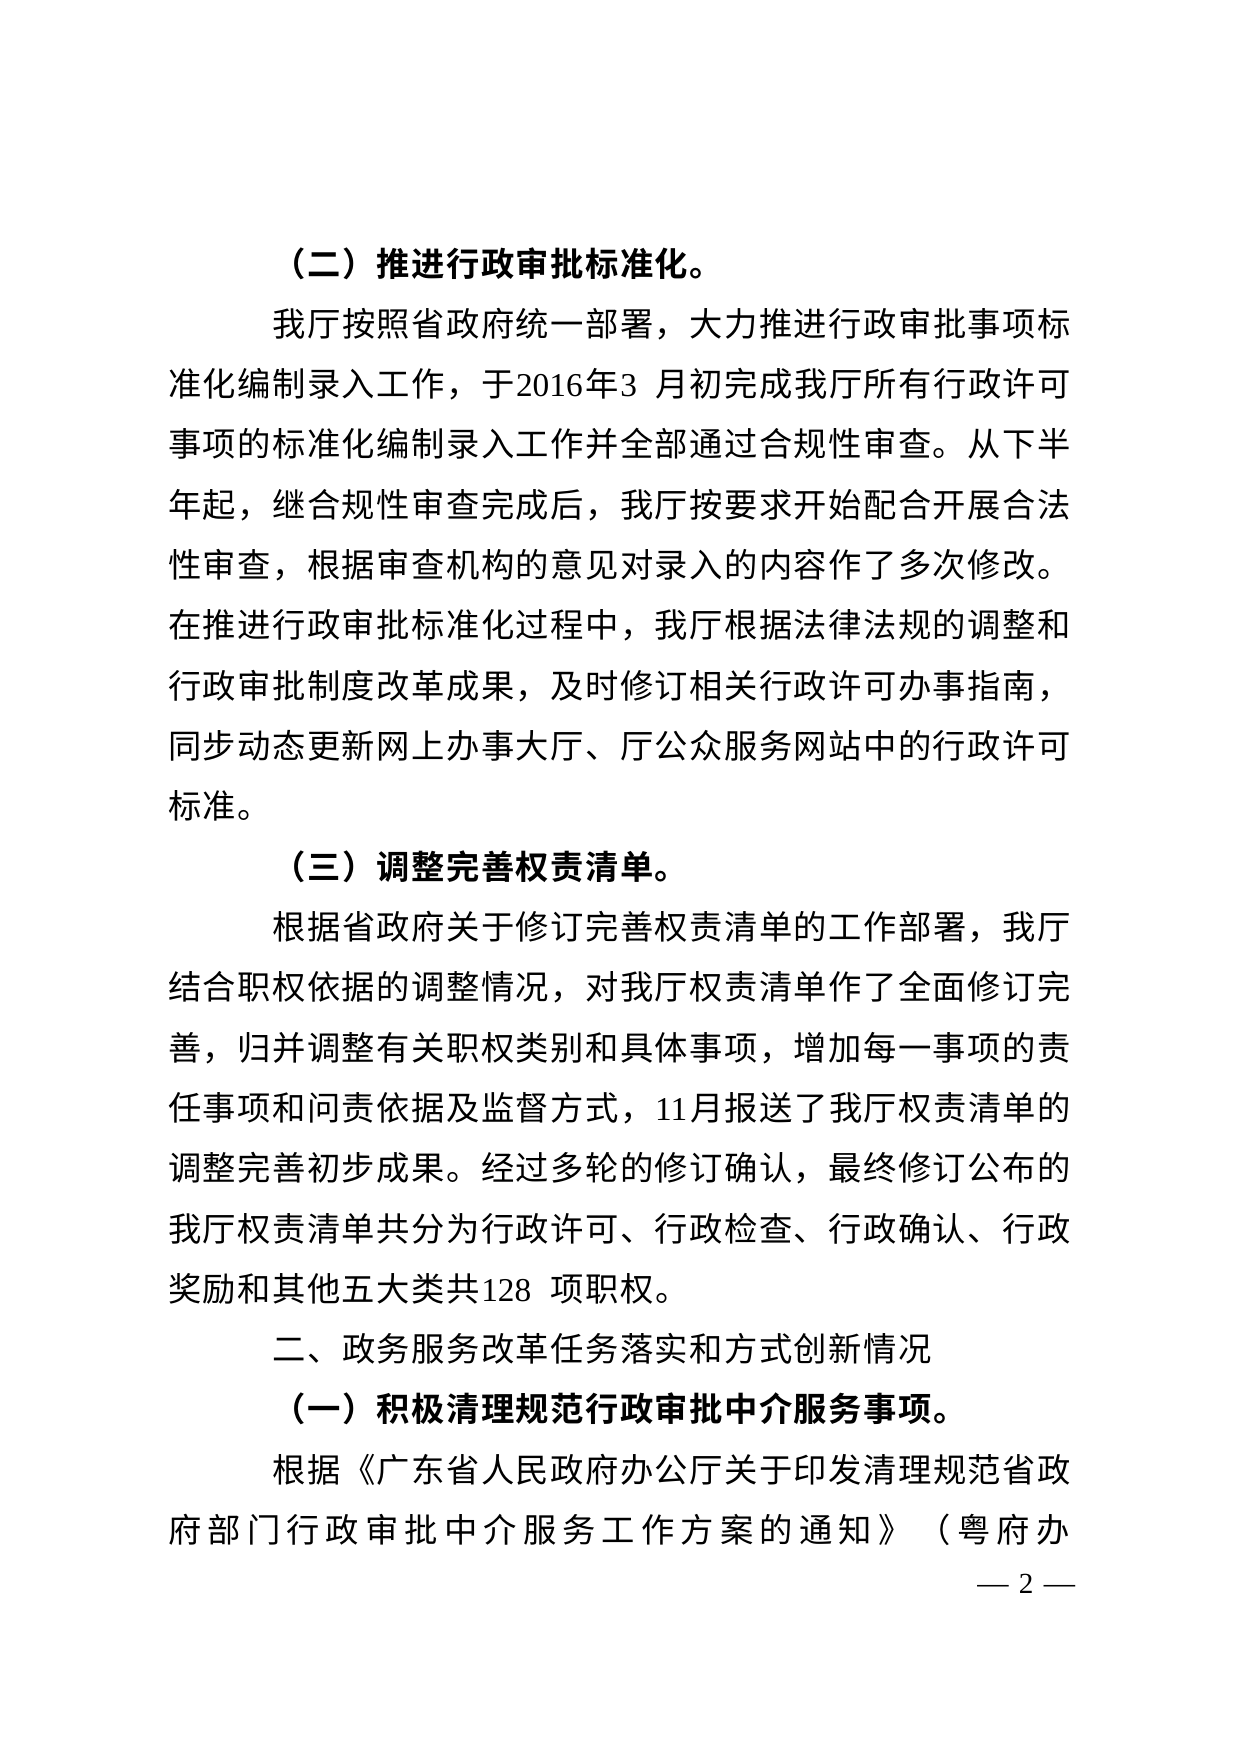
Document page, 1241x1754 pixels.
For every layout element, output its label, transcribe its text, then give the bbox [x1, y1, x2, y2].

text （二）推进行政审批标准化。 [168, 231, 1072, 292]
text 根据省政府关于修订完善权责清单的工作部署，我厅结合职权依据的调整情况，对我厅权责清单作了全面修订完善，归并调整有关职权类别和具体事项，增加每一事项的责任事项和问责依据及监督方式，11月报送了我厅权责清单的调整完善初步成果。经过多轮的修订确认，最终修订公布的我厅权责清单共分为行政许可、行政检查、行政确认、行政奖励和其他五大类共128项职权。 [168, 895, 1072, 1317]
text （三）调整完善权责清单。 [168, 834, 1072, 895]
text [168, 1437, 1072, 1558]
text 二、政务服务改革任务落实和方式创新情况 [168, 1317, 1072, 1377]
text （一）积极清理规范行政审批中介服务事项。 [168, 1377, 1072, 1437]
text 我厅按照省政府统一部署，大力推进行政审批事项标准化编制录入工作，于2016年3月初完成我厅所有行政许可事项的标准化编制录入工作并全部通过合规性审查。从下半年起，继合规性审查完成后，我厅按要求开始配合开展合法性审查，根据审查机构的意见对录入的内容作了多次修改。在推进行政审批标准化过程中，我厅根据法律法规的调整和行政审批制度改革成果，及时修订相关行政许可办事指南，同步动态更新网上办事大厅、厅公众服务网站中的行政许可标准。 [168, 292, 1072, 834]
